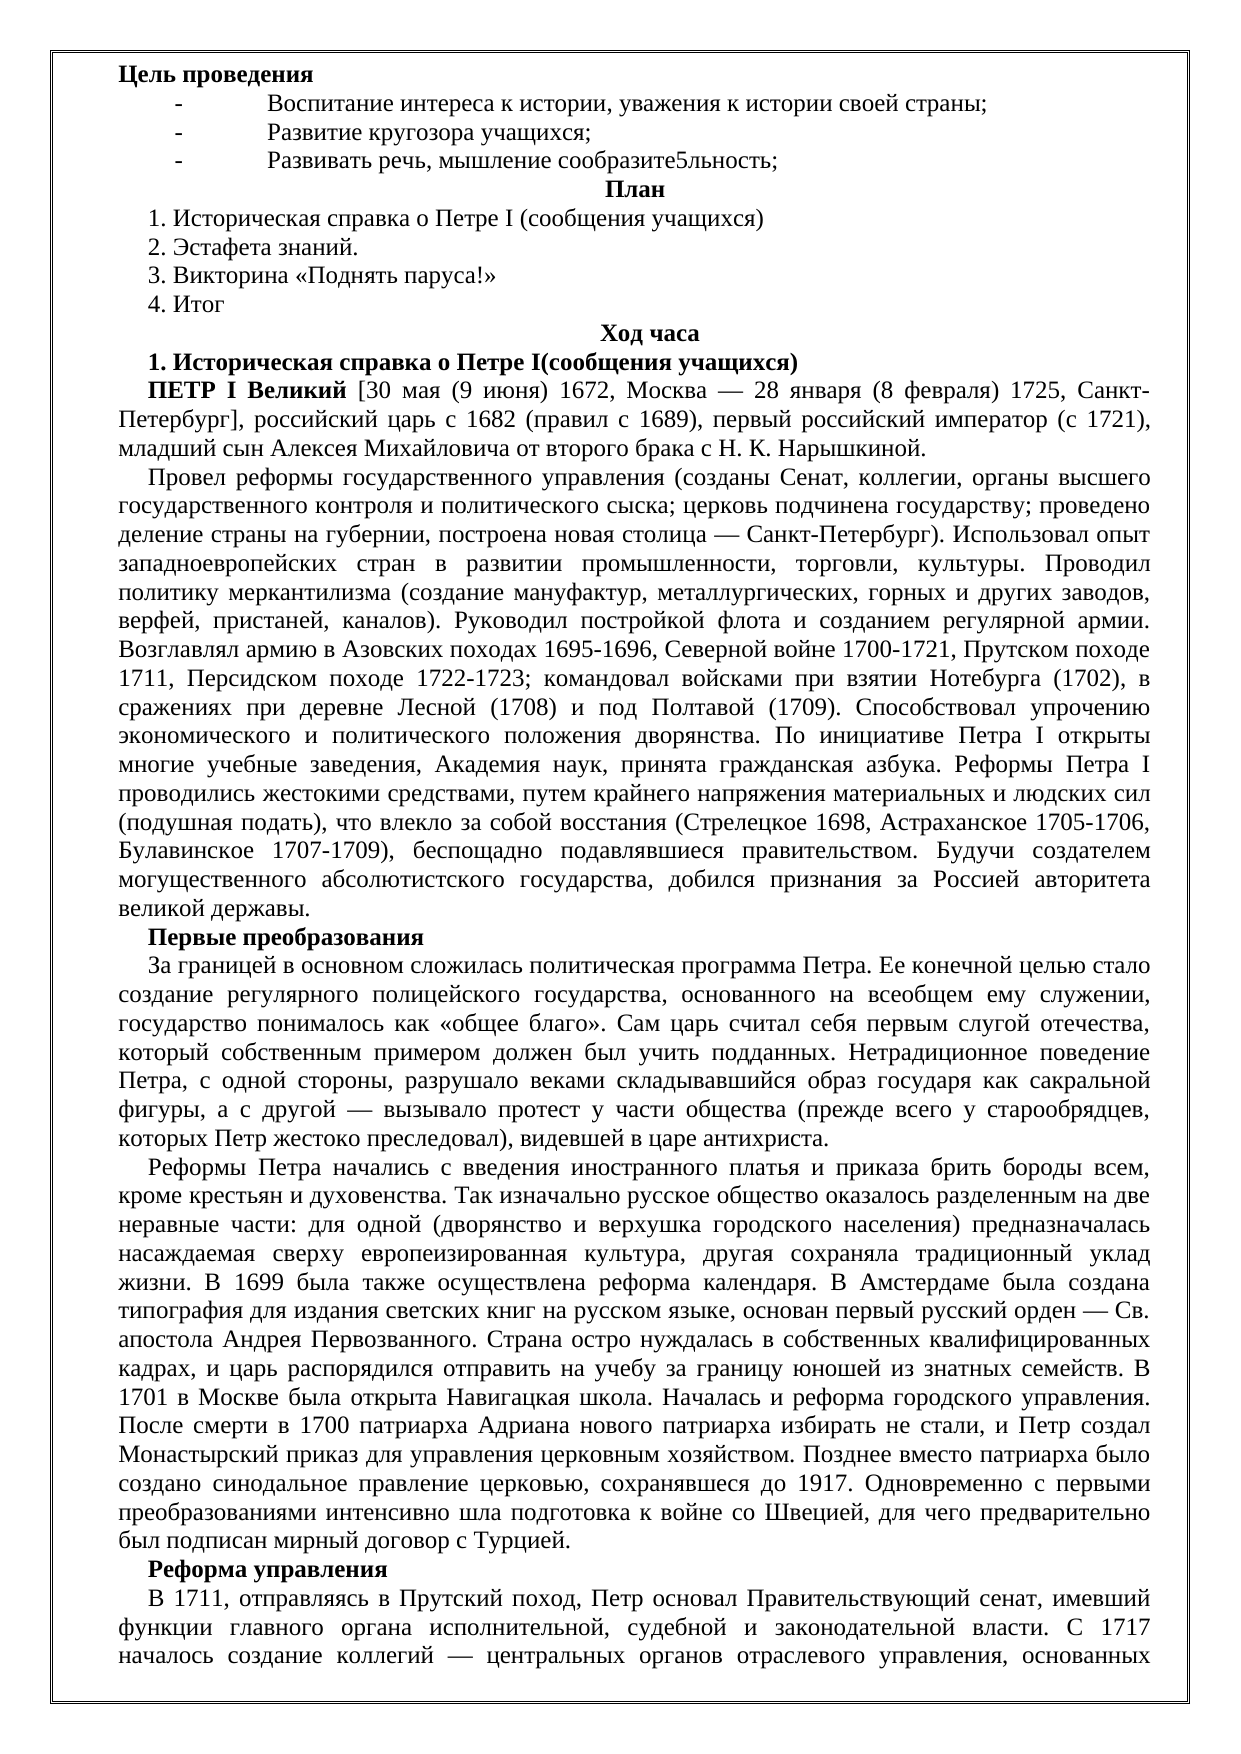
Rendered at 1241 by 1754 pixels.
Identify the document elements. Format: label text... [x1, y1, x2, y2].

text 1. Историческая справка о Петре I (сообщения учащихся) [118, 203, 1152, 232]
subtitle Цель проведения [118, 59, 1152, 88]
text План [118, 174, 1152, 203]
list Воспитание интереса к истории, уважения к истории своей страны; [174, 88, 1152, 117]
list Развитие кругозора учащихся; [174, 117, 1152, 145]
text 1. Историческая справка о Петре I(сообщения учащихся) [118, 347, 1152, 375]
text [118, 1583, 1152, 1669]
list Развивать речь, мышление сообразите5льность; [174, 145, 1152, 174]
text Первые преобразования [118, 922, 1152, 950]
text За границей в основном сложилась политическая программа Петра. Ее конечной целью стало создание регулярного полицейского государства, основанного на всеобщем ему служении, государство понималось как «общее благо». Сам царь считал себя первым слугой отечества, который собственным примером должен был учить подданных. Нетрадиционное поведение Петра, с одной стороны, разрушало веками складывавшийся образ государя как сакральной фигуры, а с другой — вызывало протест у части общества (прежде всего у старообрядцев, которых Петр жестоко преследовал), видевшей в царе антихриста. [118, 950, 1152, 1152]
text Реформа управления [118, 1554, 1152, 1583]
text 2. Эстафета знаний. [118, 232, 1152, 260]
text 3. Викторина «Поднять паруса!» [118, 260, 1152, 289]
text 4. Итог [118, 289, 1152, 318]
text Провел реформы государственного управления (созданы Сенат, коллегии, органы высшего государственного контроля и политического сыска; церковь подчинена государству; проведено деление страны на губернии, построена новая столица — Санкт-Петербург). Использовал опыт западноевропейских стран в развитии промышленности, торговли, культуры. Проводил политику меркантилизма (создание мануфактур, металлургических, горных и других заводов, верфей, пристаней, каналов). Руководил постройкой флота и созданием регулярной армии. Возглавлял армию в Азовских походах 1695-1696, Северной войне 1700-1721, Прутском походе 1711, Персидском походе 1722-1723; командовал войсками при взятии Нотебурга (1702), в сражениях при деревне Лесной (1708) и под Полтавой (1709). Способствовал упрочению экономического и политического положения дворянства. По инициативе Петра I открыты многие учебные заведения, Академия наук, принята гражданская азбука. Реформы Петра I проводились жестокими средствами, путем крайнего напряжения материальных и людских сил (подушная подать), что влекло за собой восстания (Стрелецкое 1698, Астраханское 1705-1706, Булавинское 1707-1709), беспощадно подавлявшиеся правительством. Будучи создателем могущественного абсолютистского государства, добился признания за Россией авторитета великой державы. [118, 462, 1152, 922]
text ПЕТР I Великий [30 мая (9 июня) 1672, Москва — 28 января (8 февраля) 1725, Санкт-Петербург], российский царь с 1682 (правил с 1689), первый российский император (с 1721), младший сын Алексея Михайловича от второго брака с Н. К. Нарышкиной. [118, 375, 1152, 462]
text Реформы Петра начались с введения иностранного платья и приказа брить бороды всем, кроме крестьян и духовенства. Так изначально русское общество оказалось разделенным на две неравные части: для одной (дворянство и верхушка городского населения) предназначалась насаждаемая сверху европеизированная культура, другая сохраняла традиционный уклад жизни. В 1699 была также осуществлена реформа календаря. В Амстердаме была создана типография для издания светских книг на русском языке, основан первый русский орден — Св. апостола Андрея Первозванного. Страна остро нуждалась в собственных квалифицированных кадрах, и царь распорядился отправить на учебу за границу юношей из знатных семейств. В 1701 в Москве была открыта Навигацкая школа. Началась и реформа городского управления. После смерти в 1700 патриарха Адриана нового патриарха избирать не стали, и Петр создал Монастырский приказ для управления церковным хозяйством. Позднее вместо патриарха было создано синодальное правление церковью, сохранявшеся до 1917. Одновременно с первыми преобразованиями интенсивно шла подготовка к войне со Швецией, для чего предварительно был подписан мирный договор с Турцией. [118, 1152, 1152, 1554]
text Ход часа [118, 318, 1152, 347]
